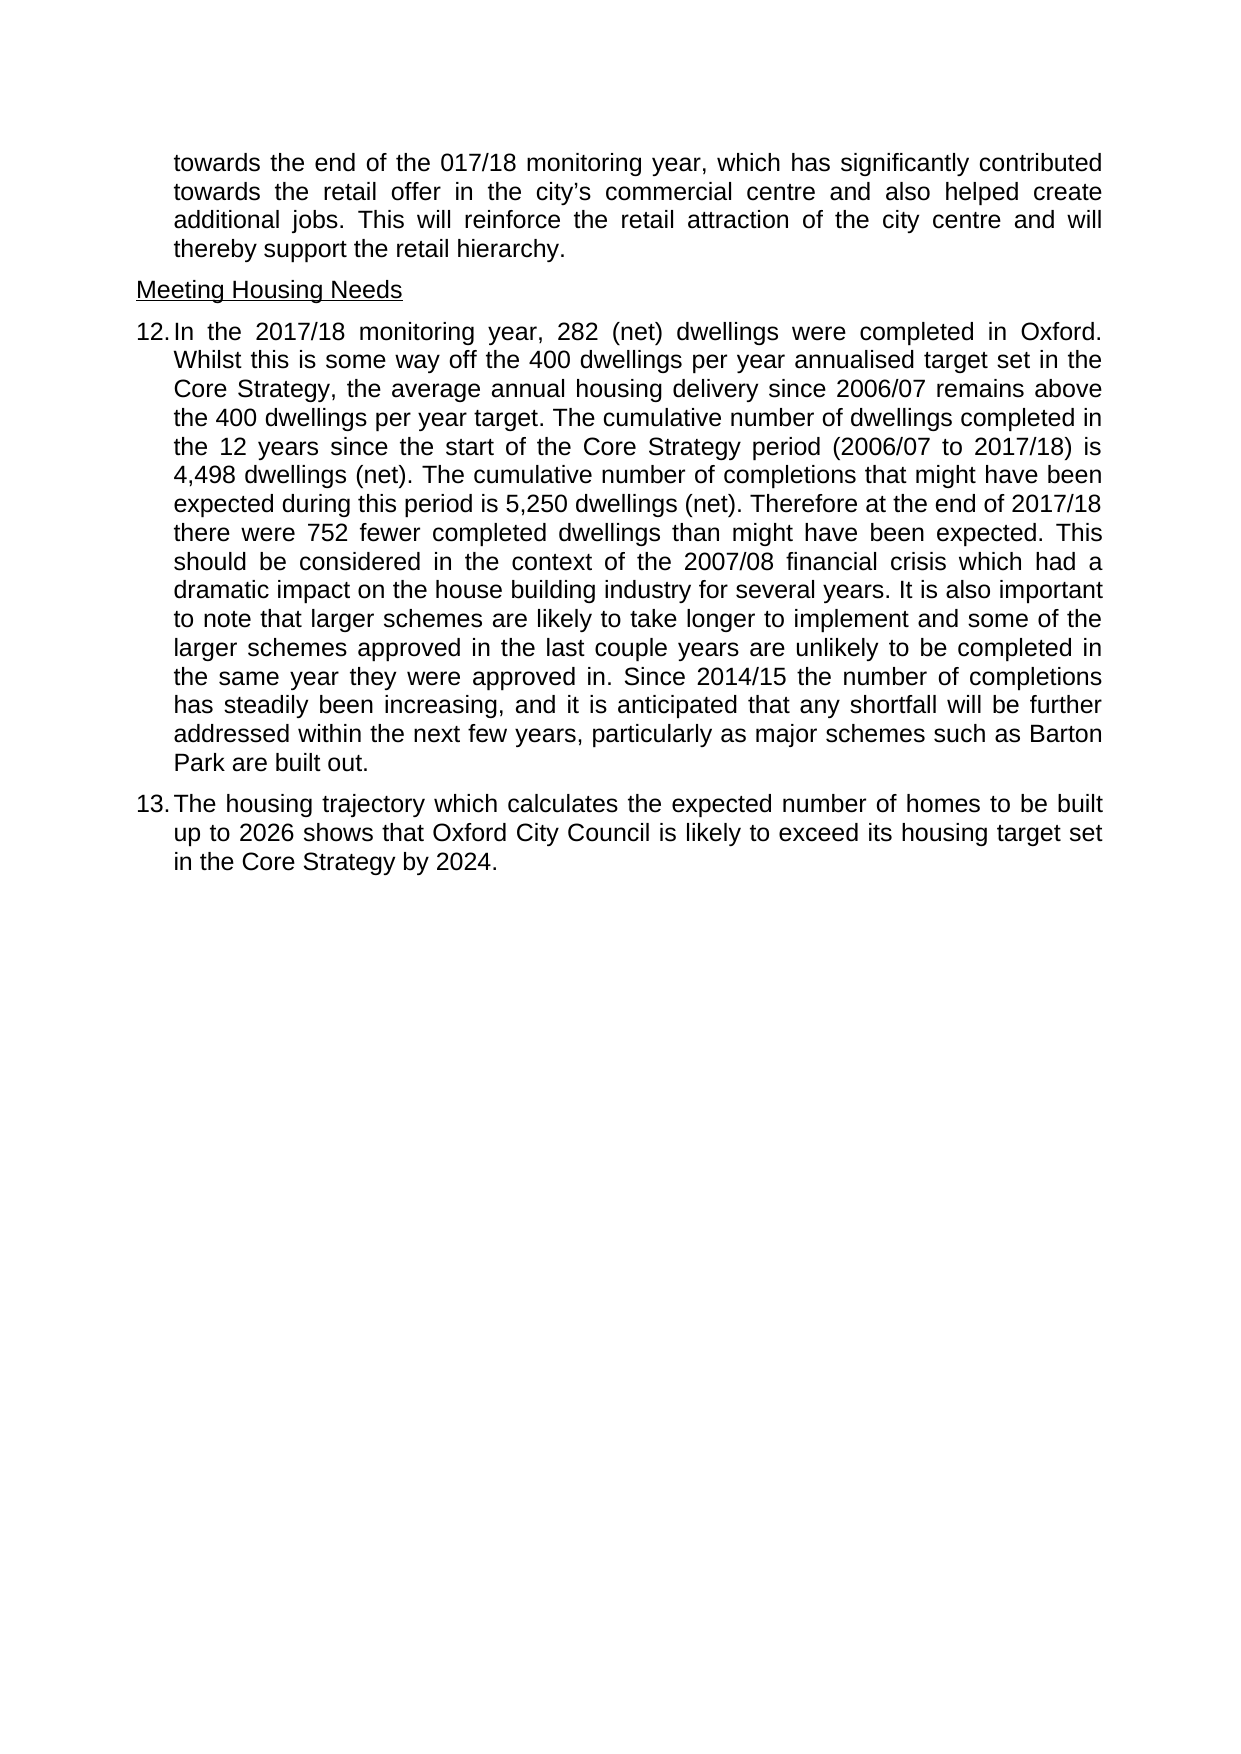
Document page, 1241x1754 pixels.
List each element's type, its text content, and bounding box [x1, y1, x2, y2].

list In the 2017/18 monitoring year, 282 (net) dwellings were completed in Oxford. Whilst this is some way off the 400 dwellings per year annualised target set in the Core Strategy, the average annual housing delivery since 2006/07 remains above the 400 dwellings per year target. The cumulative number of dwellings completed in the 12 years since the start of the Core Strategy period (2006/07 to 2017/18) is 4,498 dwellings (net). The cumulative number of completions that might have been expected during this period is 5,250 dwellings (net). Therefore at the end of 2017/18 there were 752 fewer completed dwellings than might have been expected. This should be considered in the context of the 2007/08 financial crisis which had a dramatic impact on the house building industry for several years. It is also important to note that larger schemes are likely to take longer to implement and some of the larger schemes approved in the last couple years are unlikely to be completed in the same year they were approved in. Since 2014/15 the number of completions has steadily been increasing, and it is anticipated that any shortfall will be further addressed within the next few years, particularly as major schemes such as Barton Park are built out. [136, 316, 1104, 776]
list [136, 148, 1104, 263]
text Meeting Housing Needs [136, 275, 1104, 304]
list The housing trajectory which calculates the expected number of homes to be built up to 2026 shows that Oxford City Council is likely to exceed its housing target set in the Core Strategy by 2024. [136, 789, 1104, 875]
